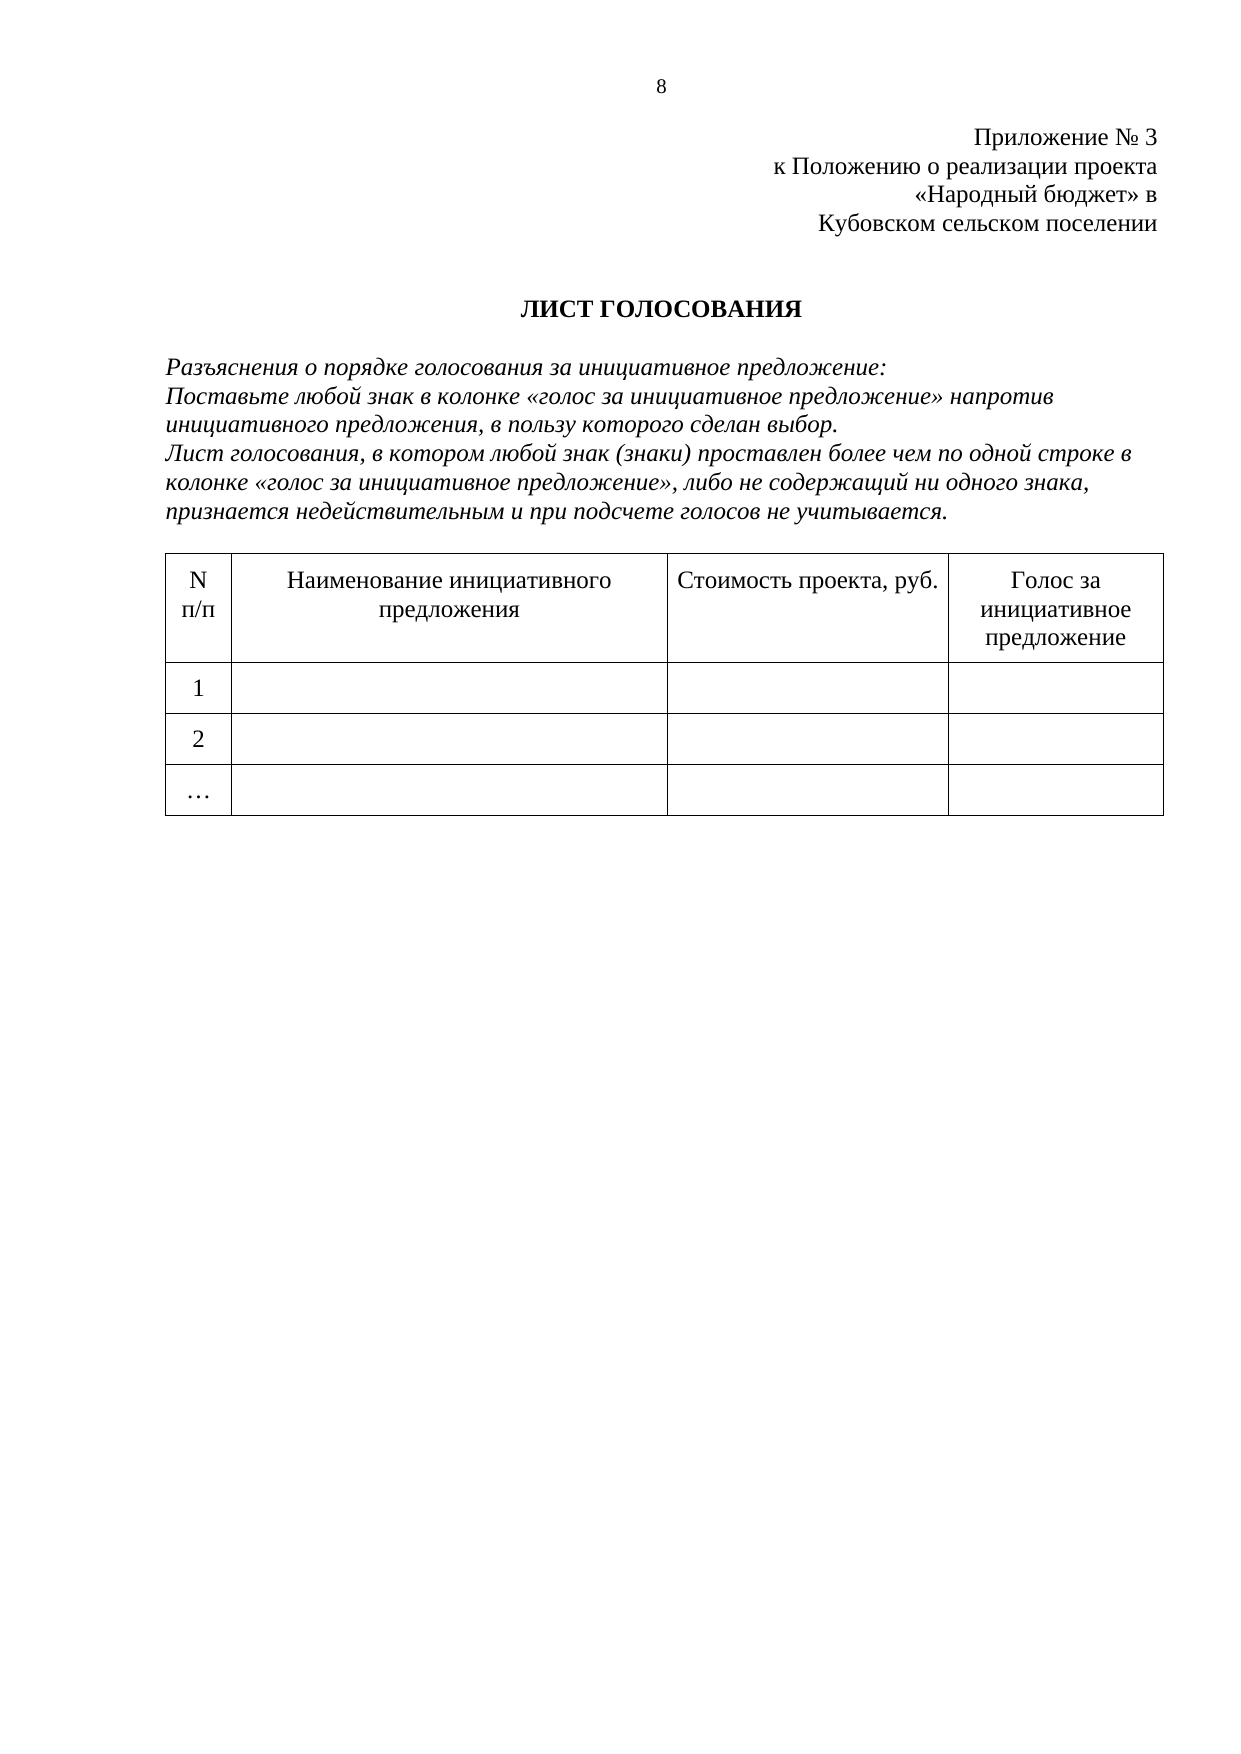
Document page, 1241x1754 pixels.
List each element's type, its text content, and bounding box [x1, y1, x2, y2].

table_header N п/п [166, 554, 231, 662]
text Лист голосования, в котором любой знак (знаки) проставлен более чем по одной строке в колонке «голос за инициативное предложение», либо не содержащий ни одного знака, признается недействительным и при подсчете голосов не учитывается. [165, 438, 1157, 524]
table_cell … [166, 765, 231, 815]
text Приложение № 3 [165, 122, 1157, 151]
table_cell [232, 765, 667, 815]
table_header Стоимость проекта, руб. [668, 554, 948, 662]
table_header Голос за инициативное предложение [949, 554, 1163, 662]
text Разъяснения о порядке голосования за инициативное предложение: [165, 352, 1157, 381]
table_cell [668, 765, 948, 815]
table_cell [668, 714, 948, 764]
table_cell [232, 663, 667, 713]
table_header Наименование инициативного предложения [232, 554, 667, 662]
text к Положению о реализации проекта [165, 151, 1157, 179]
table_cell [949, 765, 1163, 815]
table_cell [949, 663, 1163, 713]
text ЛИСТ ГОЛОСОВАНИЯ [165, 294, 1157, 323]
text Кубовском сельском поселении [165, 208, 1157, 237]
table_cell [668, 663, 948, 713]
table_cell 2 [166, 714, 231, 764]
table_cell 1 [166, 663, 231, 713]
table_cell [232, 714, 667, 764]
table_cell [949, 714, 1163, 764]
text «Народный бюджет» в [165, 179, 1157, 208]
text Поставьте любой знак в колонке «голос за инициативное предложение» напротив инициативного предложения, в пользу которого сделан выбор. [165, 381, 1157, 438]
